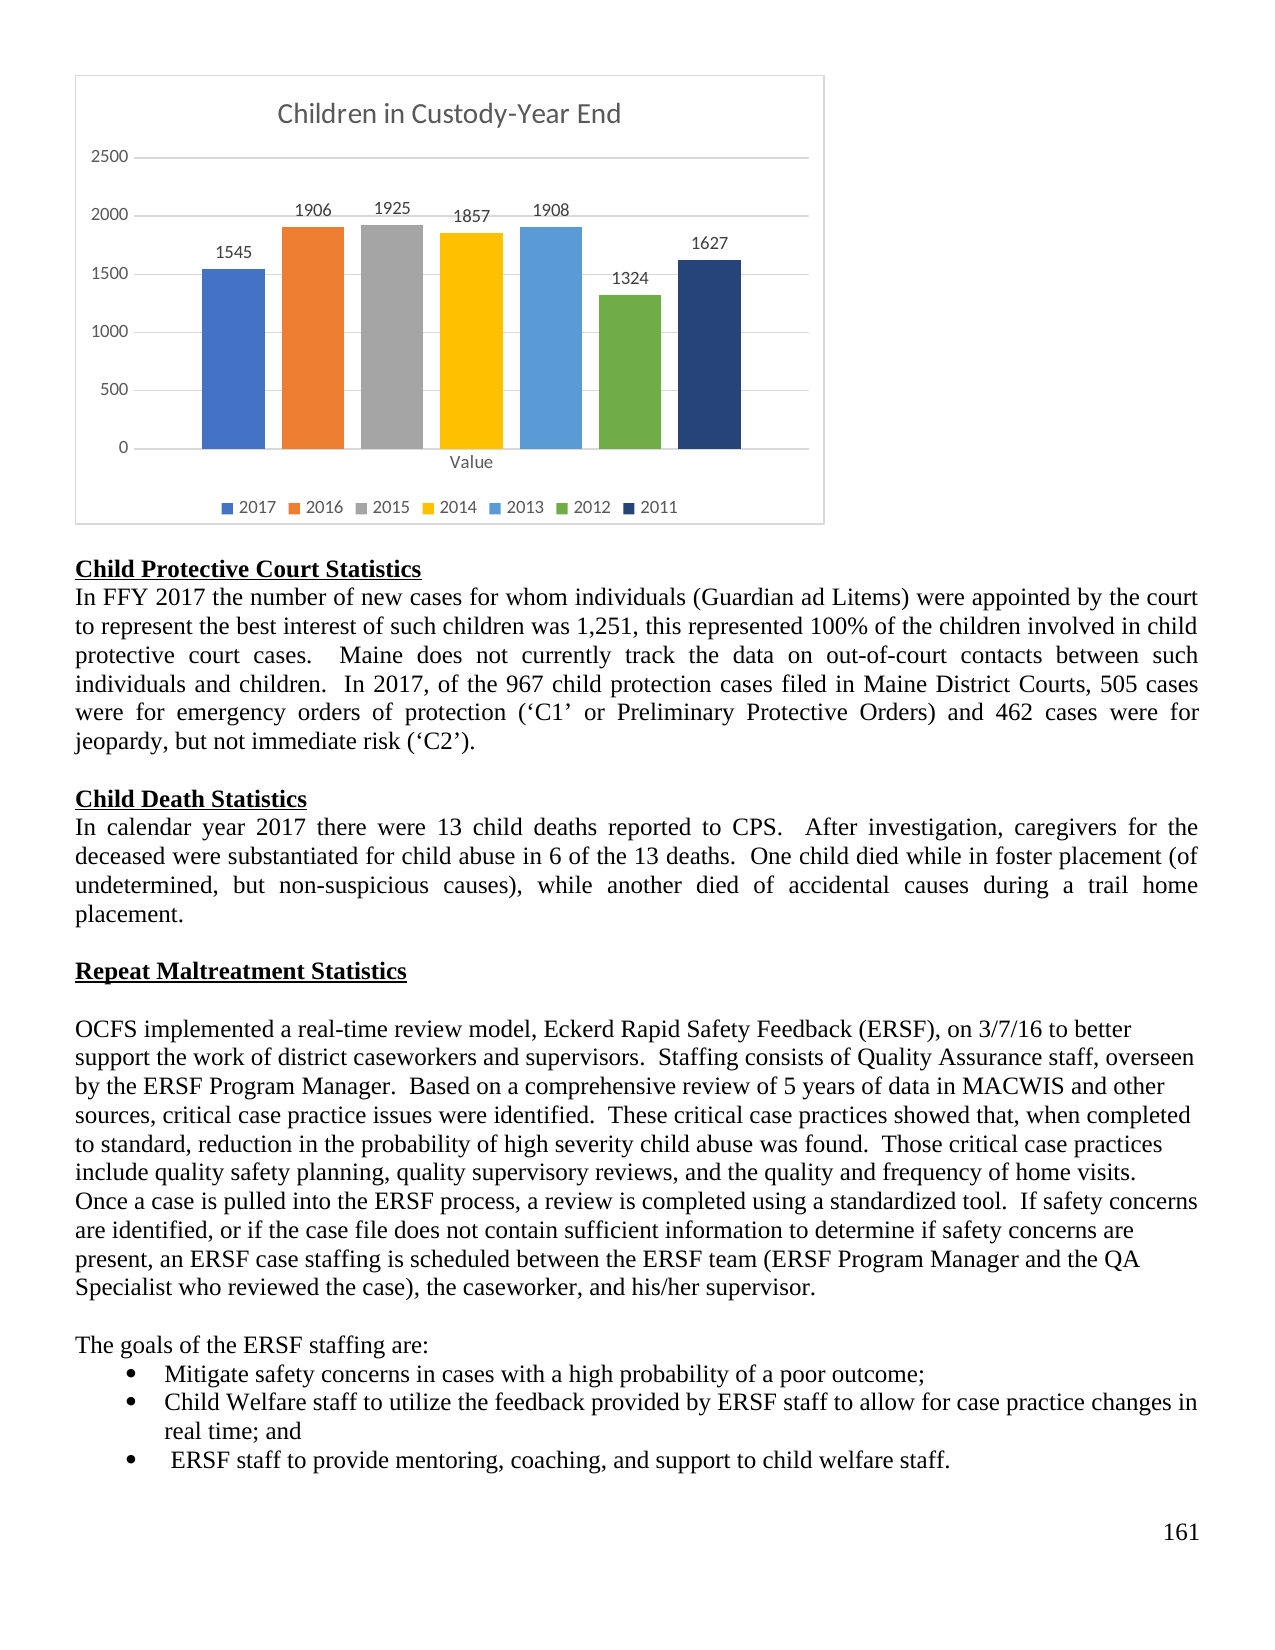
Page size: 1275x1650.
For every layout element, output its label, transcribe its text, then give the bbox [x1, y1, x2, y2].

text Repeat Maltreatment Statistics [75, 956, 1200, 985]
text Child Protective Court Statistics [75, 554, 1200, 582]
text In FFY 2017 the number of new cases for whom individuals (Guardian ad Litems) were appointed by the court to represent the best interest of such children was 1,251, this represented 100% of the children involved in child protective court cases. Maine does not currently track the data on out-of-court contacts between such individuals and children. In 2017, of the 967 child protection cases filed in Maine District Courts, 505 cases were for emergency orders of protection (‘C1’ or Preliminary Protective Orders) and 462 cases were for jeopardy, but not immediate risk (‘C2’). [75, 582, 1200, 755]
list ERSF staff to provide mentoring, coaching, and support to child welfare staff. [127, 1445, 1200, 1474]
list Mitigate safety concerns in cases with a high probability of a poor outcome; [127, 1359, 1200, 1387]
text The goals of the ERSF staffing are: [75, 1330, 1200, 1359]
text OCFS implemented a real-time review model, Eckerd Rapid Safety Feedback (ERSF), on 3/7/16 to better support the work of district caseworkers and supervisors. Staffing consists of Quality Assurance staff, overseen by the ERSF Program Manager. Based on a comprehensive review of 5 years of data in MACWIS and other sources, critical case practice issues were identified. These critical case practices showed that, when completed to standard, reduction in the probability of high severity child abuse was found. Those critical case practices include quality safety planning, quality supervisory reviews, and the quality and frequency of home visits. Once a case is pulled into the ERSF process, a review is completed using a standardized tool. If safety concerns are identified, or if the case file does not contain sufficient information to determine if safety concerns are present, an ERSF case staffing is scheduled between the ERSF team (ERSF Program Manager and the QA Specialist who reviewed the case), the caseworker, and his/her supervisor. [75, 1014, 1200, 1301]
text Child Death Statistics [75, 784, 1200, 812]
list Child Welfare staff to utilize the feedback provided by ERSF staff to allow for case practice changes in real time; and [127, 1387, 1200, 1445]
text In calendar year 2017 there were 13 child deaths reported to CPS. After investigation, caregivers for the deceased were substantiated for child abuse in 6 of the 13 deaths. One child died while in foster placement (of undetermined, but non-suspicious causes), while another died of accidental causes during a trail home placement. [75, 812, 1200, 927]
